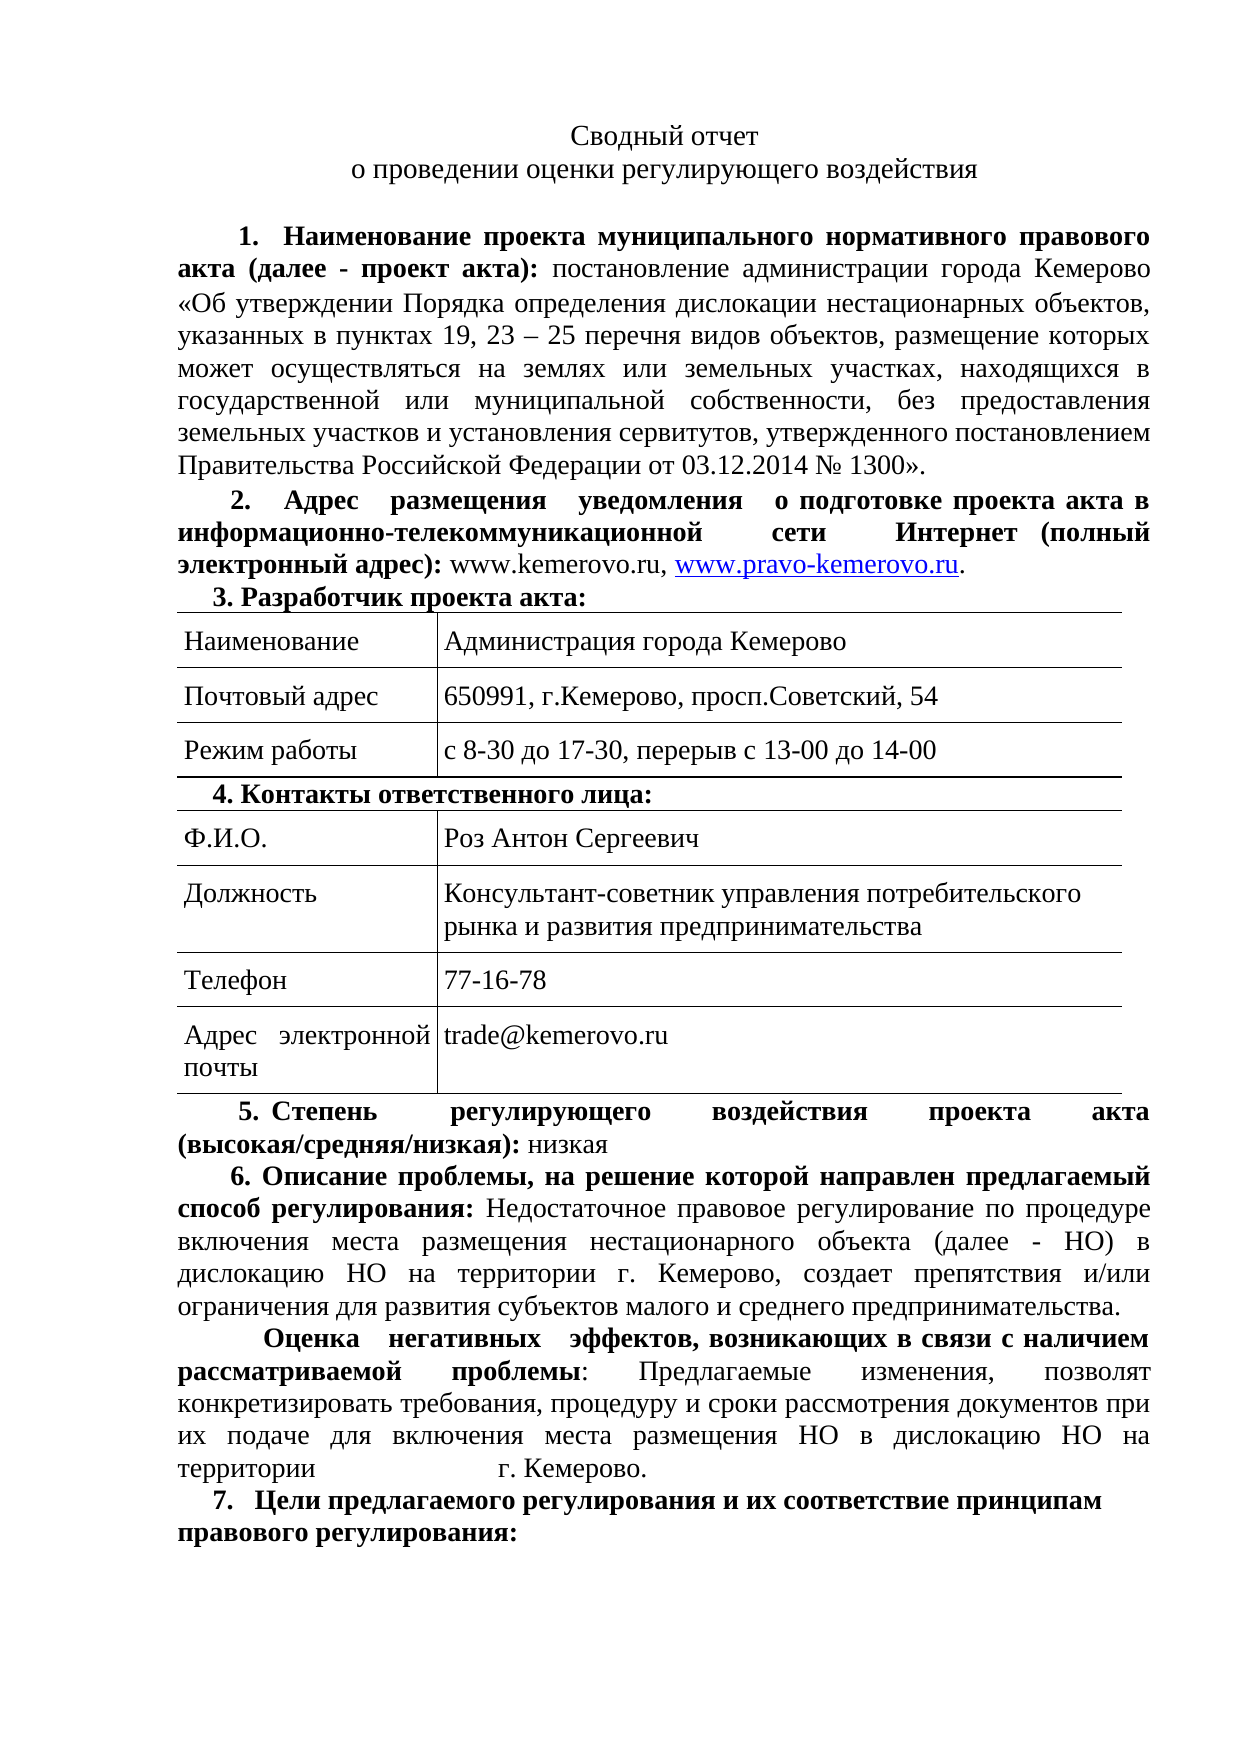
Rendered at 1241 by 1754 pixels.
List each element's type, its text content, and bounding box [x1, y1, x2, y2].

table_cell Адрес электронной почты [177, 1007, 437, 1093]
text 3. Разработчик проекта акта: [177, 580, 1152, 612]
text 7. Цели предлагаемого регулирования и их соответствие принципам [177, 1483, 1152, 1516]
table_cell 77-16-78 [438, 953, 1122, 1006]
table_header Ф.И.О. [177, 811, 437, 864]
text 2. Адрес размещения уведомления о подготовке проекта акта в информационно-телекоммуникационной сети Интернет (полный электронный адрес): www.kemerovo.ru, www.pravo-kemerovo.ru. [177, 483, 1152, 580]
table_cell с 8-30 до 17-30, перерыв с 13-00 до 14-00 [438, 723, 1122, 776]
table_cell Консультант-советник управления потребительского рынка и развития предпринимательства [438, 866, 1122, 952]
table_header Администрация города Кемерово [438, 613, 1122, 667]
text 5. Степень регулирующего воздействия проекта акта (высокая/средняя/низкая): низкая [177, 1094, 1152, 1159]
table_header Роз Антон Сергеевич [438, 811, 1122, 864]
text Сводный отчет [177, 118, 1152, 152]
text о проведении оценки регулирующего воздействия [177, 152, 1152, 185]
text 6. Описание проблемы, на решение которой направлен предлагаемый способ регулирования: Недостаточное правовое регулирование по процедуре включения места размещения нестационарного объекта (далее - НО) в дислокацию НО на территории г. Кемерово, создает препятствия и/или ограничения для развития субъектов малого и среднего предпринимательства. [177, 1159, 1152, 1321]
table_cell 650991, г.Кемерово, просп.Советский, 54 [438, 668, 1122, 722]
text 4. Контакты ответственного лица: [177, 777, 1152, 810]
table_cell trade@kemerovo.ru [438, 1007, 1122, 1093]
text 1. Наименование проекта муниципального нормативного правового акта (далее - проект акта): постановление администрации города Кемерово «Об утверждении Порядка определения дислокации нестационарных объектов, указанных в пунктах 19, 23 – 25 перечня видов объектов, размещение которых может осуществляться на землях или земельных участках, находящихся в государственной или муниципальной собственности, без предоставления земельных участков и установления сервитутов, утвержденного постановлением Правительства Российской Федерации от 03.12.2014 № 1300». [177, 219, 1152, 483]
table_cell Режим работы [177, 723, 437, 776]
text правового регулирования: [177, 1516, 1152, 1548]
text Оценка негативных эффектов, возникающих в связи с наличием рассматриваемой проблемы: Предлагаемые изменения, позволят конкретизировать требования, процедуру и сроки рассмотрения документов при их подаче для включения места размещения НО в дислокацию НО на территории г. Кемерово. [177, 1321, 1152, 1483]
table_cell Телефон [177, 953, 437, 1006]
table_cell Должность [177, 866, 437, 952]
table_header Наименование [177, 613, 437, 667]
table_cell Почтовый адрес [177, 668, 437, 722]
